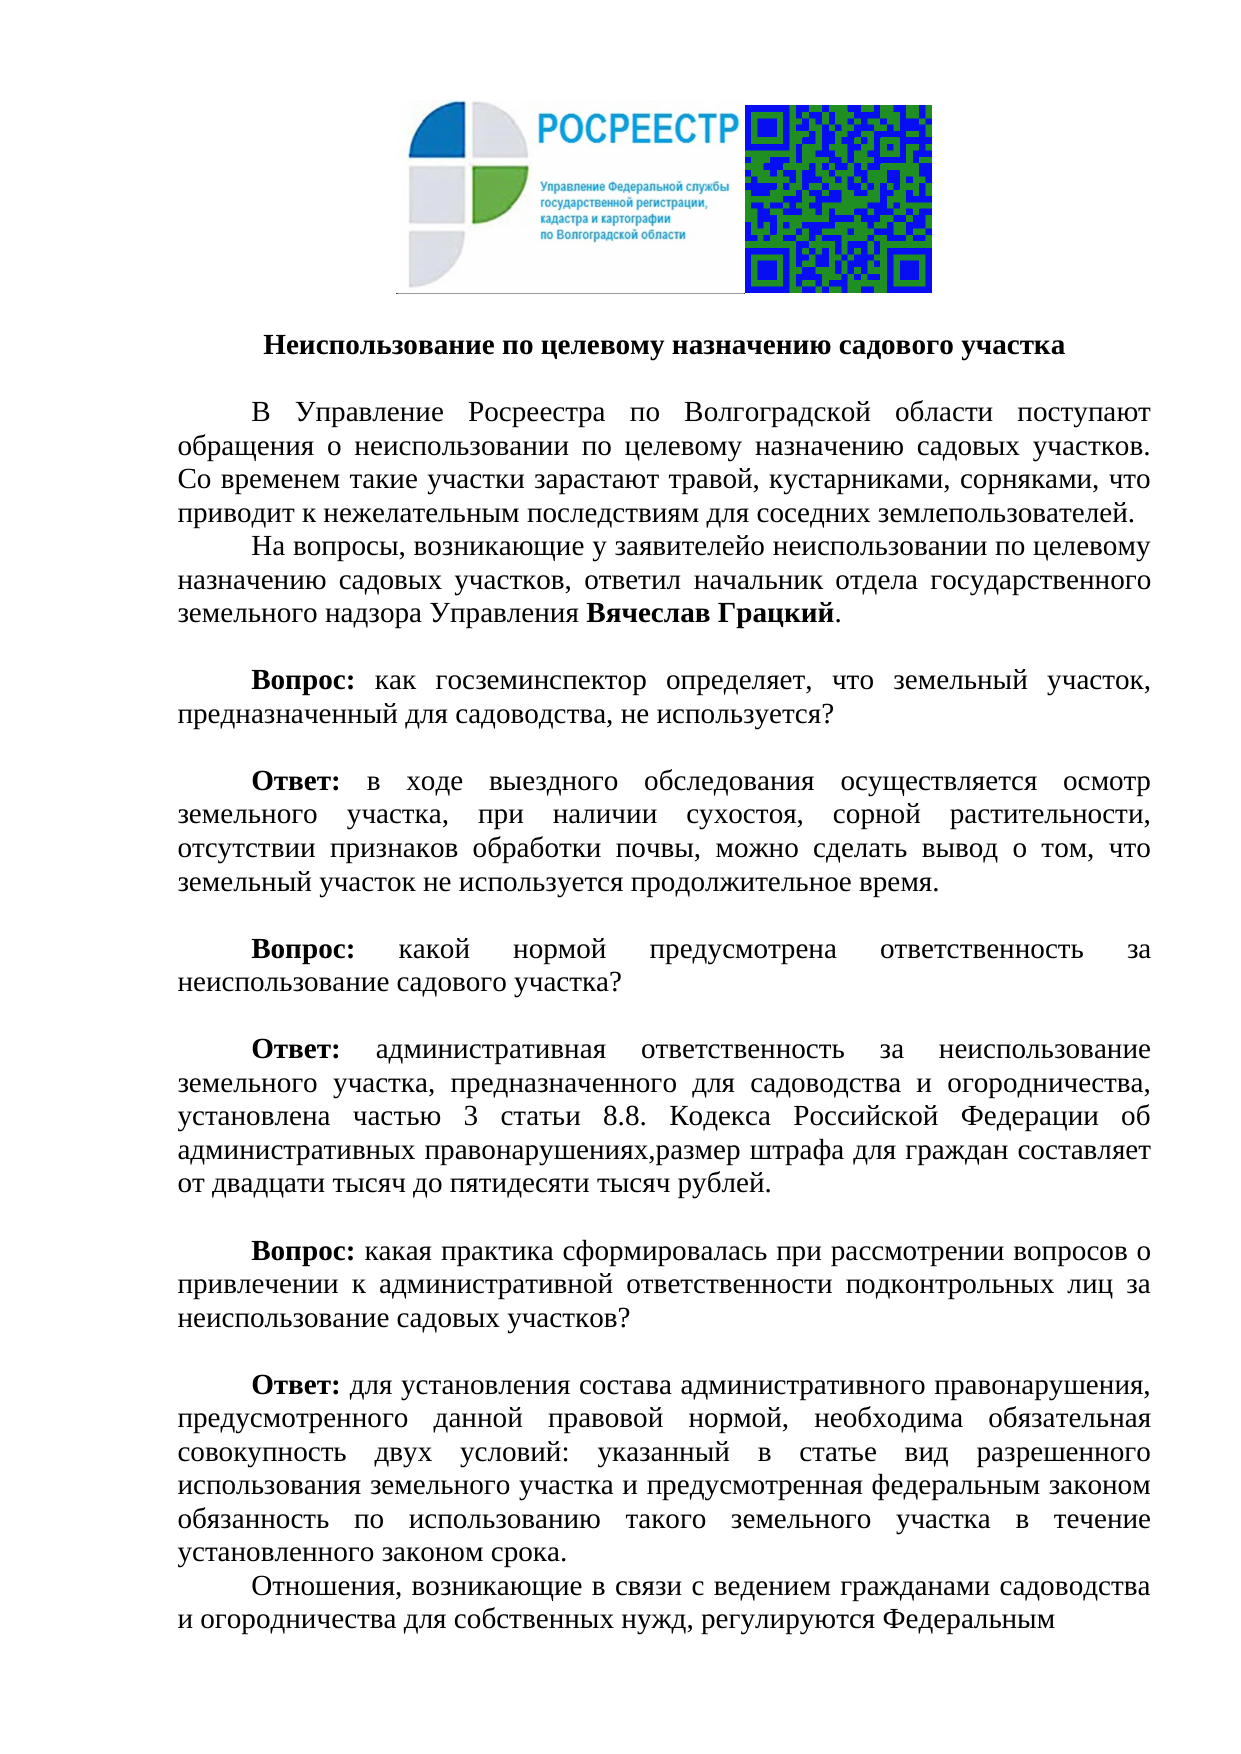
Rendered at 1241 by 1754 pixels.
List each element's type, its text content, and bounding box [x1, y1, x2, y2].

text Вопрос: какой нормой предусмотрена ответственность за неиспользование садового участка? [177, 931, 1152, 998]
picture [396, 100, 932, 294]
text Ответ: для установления состава административного правонарушения, предусмотренного данной правовой нормой, необходима обязательная совокупность двух условий: указанный в статье вид разрешенного использования земельного участка и предусмотренная федеральным законом обязанность по использованию такого земельного участка в течение установленного законом срока. [177, 1367, 1152, 1568]
text Вопрос: как госземинспектор определяет, что земельный участок, предназначенный для садоводства, не используется? [177, 662, 1152, 729]
text Неиспользование по целевому назначению садового участка [177, 327, 1152, 361]
text В Управление Росреестра по Волгоградской области поступают обращения о неиспользовании по целевому назначению садовых участков. Со временем такие участки зарастают травой, кустарниками, сорняками, что приводит к нежелательным последствиям для соседних землепользователей. [177, 394, 1152, 528]
text Ответ: в ходе выездного обследования осуществляется осмотр земельного участка, при наличии сухостоя, сорной растительности, отсутствии признаков обработки почвы, можно сделать вывод о том, что земельный участок не используется продолжительное время. [177, 763, 1152, 897]
text На вопросы, возникающие у заявителейо неиспользовании по целевому назначению садовых участков, ответил начальник отдела государственного земельного надзора Управления Вячеслав Грацкий. [177, 528, 1152, 629]
text Вопрос: какая практика сформировалась при рассмотрении вопросов о привлечении к административной ответственности подконтрольных лиц за неиспользование садовых участков? [177, 1233, 1152, 1333]
text Ответ: административная ответственность за неиспользование земельного участка, предназначенного для садоводства и огородничества, установлена частью 3 статьи 8.8. Кодекса Российской Федерации об административных правонарушениях,размер штрафа для граждан составляет от двадцати тысяч до пятидесяти тысяч рублей. [177, 1031, 1152, 1199]
text Отношения, возникающие в связи с ведением гражданами садоводства и огородничества для собственных нужд, регулируются Федеральным [177, 1568, 1152, 1635]
